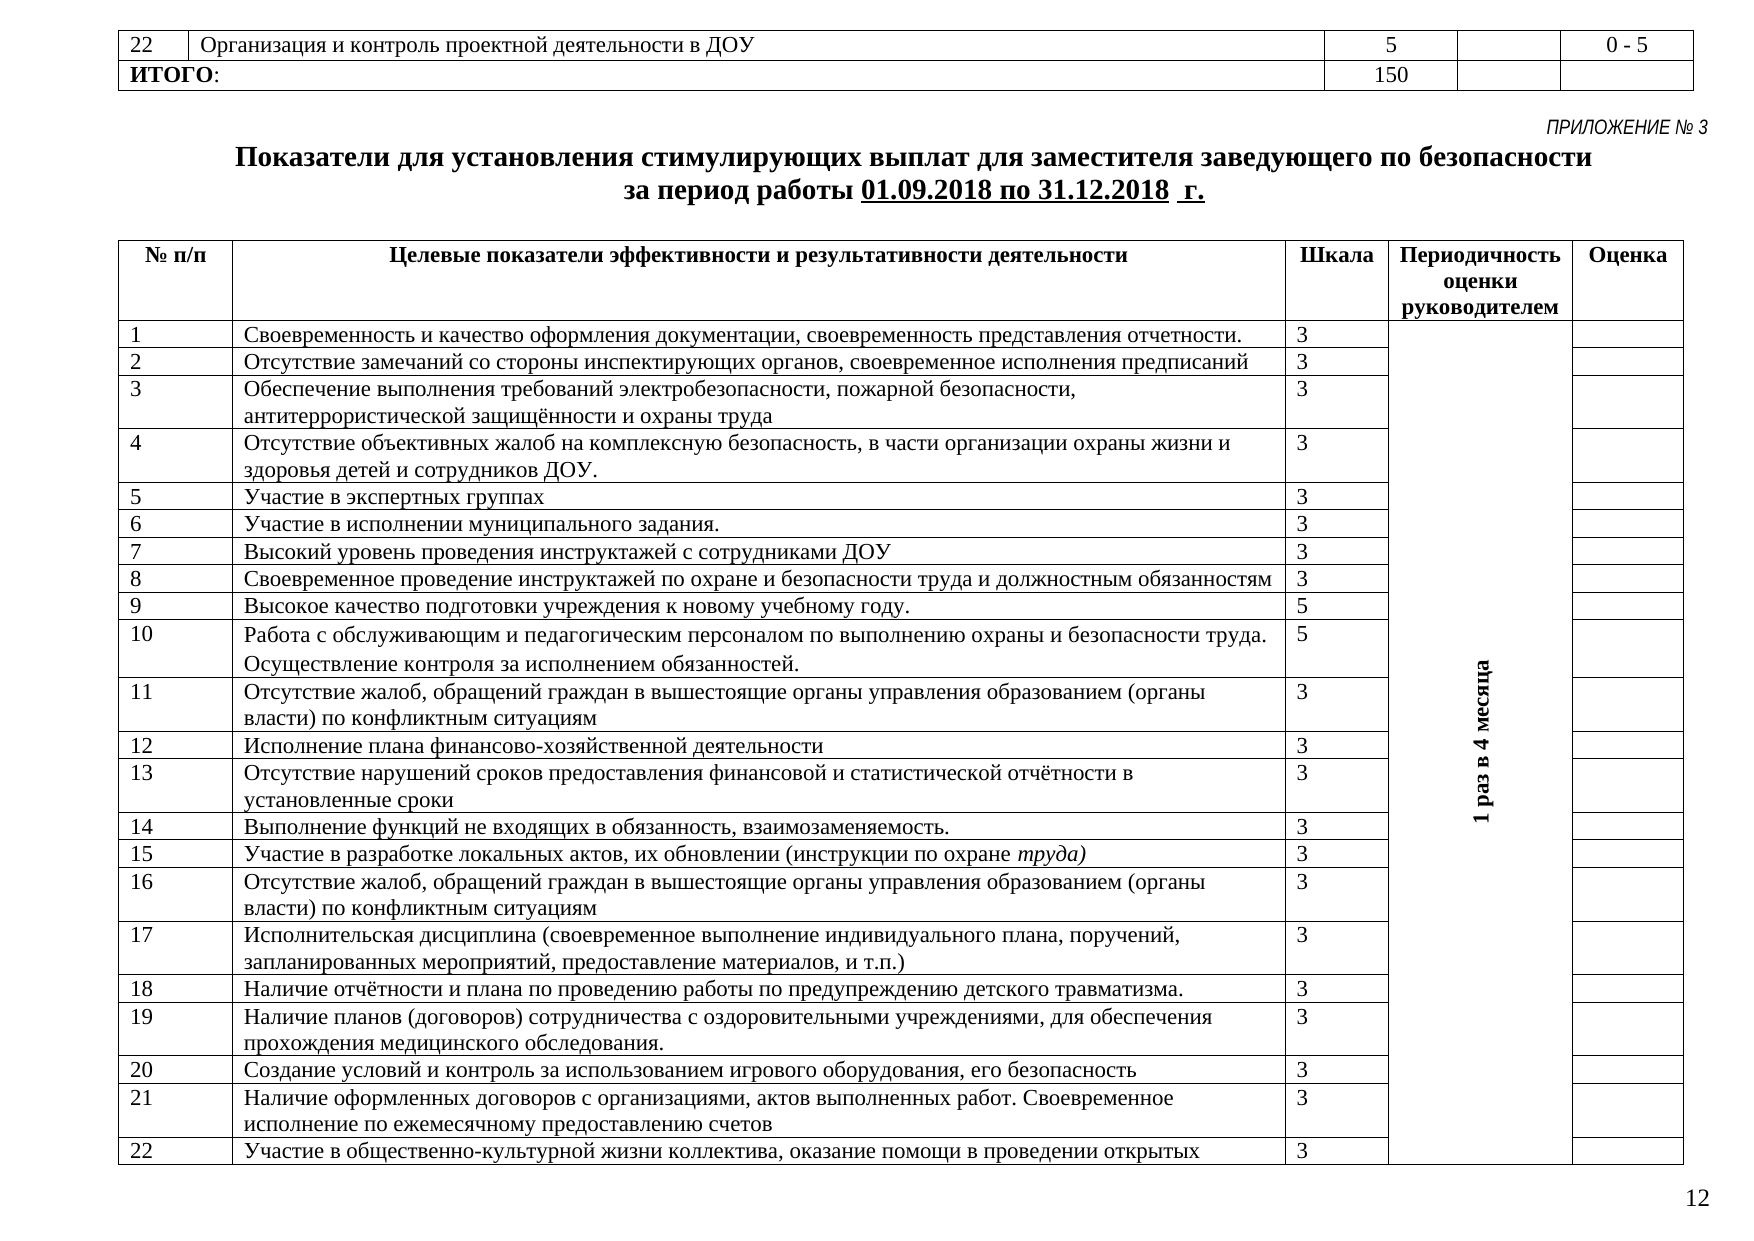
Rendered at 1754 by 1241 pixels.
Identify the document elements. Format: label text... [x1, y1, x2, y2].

table_cell [1573, 1056, 1683, 1083]
table_cell 9 [119, 593, 232, 619]
table_cell 3 [1286, 813, 1388, 839]
table_cell 3 [1286, 868, 1388, 921]
table_header Шкала [1286, 241, 1388, 320]
text ПРИЛОЖЕНИЕ № 3 [118, 115, 1710, 139]
table_cell [1573, 732, 1683, 758]
table_cell 12 [119, 732, 232, 758]
table_cell 3 [1286, 759, 1388, 812]
table_cell 22 [119, 1138, 232, 1164]
table_cell 1 раз в 4 месяца [1389, 321, 1572, 1164]
table_cell Высокий уровень проведения инструктажей с сотрудниками ДОУ [233, 538, 1285, 564]
table_cell [1458, 31, 1560, 60]
table_cell 3 [1286, 1056, 1388, 1083]
table_cell [1573, 593, 1683, 619]
table_cell Наличие отчётности и плана по проведению работы по предупреждению детского травматизма. [233, 975, 1285, 1002]
table_cell 2 [119, 348, 232, 374]
table_cell 5 [1325, 31, 1457, 60]
table_cell [1573, 868, 1683, 921]
table_cell Отсутствие жалоб, обращений граждан в вышестоящие органы управления образованием (органы власти) по конфликтным ситуациям [233, 678, 1285, 731]
text Показатели для установления стимулирующих выплат для заместителя заведующего по безопасности [118, 139, 1710, 172]
table_cell Создание условий и контроль за использованием игрового оборудования, его безопасность [233, 1056, 1285, 1083]
table_header Целевые показатели эффективности и результативности деятельности [233, 241, 1285, 320]
table_cell [1573, 678, 1683, 731]
table_cell [1573, 922, 1683, 974]
table_cell 11 [119, 678, 232, 731]
table_cell [1561, 61, 1693, 90]
table_cell 3 [1286, 510, 1388, 537]
table_cell Исполнительская дисциплина (своевременное выполнение индивидуального плана, поручений, запланированных мероприятий, предоставление материалов, и т.п.) [233, 922, 1285, 974]
table_cell 3 [1286, 732, 1388, 758]
table_cell [1573, 1003, 1683, 1055]
table_cell 3 [1286, 922, 1388, 974]
table_header № п/п [119, 241, 232, 320]
table_cell 18 [119, 975, 232, 1002]
table_cell 5 [1286, 593, 1388, 619]
table_cell 20 [119, 1056, 232, 1083]
table_cell 3 [119, 376, 232, 428]
table_cell Отсутствие нарушений сроков предоставления финансовой и статистической отчётности в установленные сроки [233, 759, 1285, 812]
table_cell 21 [119, 1084, 232, 1137]
table_cell 3 [1286, 538, 1388, 564]
table_cell Участие в экспертных группах [233, 483, 1285, 509]
table_cell 16 [119, 868, 232, 921]
table_cell 5 [1286, 620, 1388, 677]
table_cell Наличие оформленных договоров с организациями, актов выполненных работ. Своевременное исполнение по ежемесячному предоставлению счетов [233, 1084, 1285, 1137]
table_cell 3 [1286, 348, 1388, 374]
table_cell 5 [119, 483, 232, 509]
table_cell 0 - 5 [1561, 31, 1693, 60]
table_cell 8 [119, 565, 232, 592]
table_cell Своевременность и качество оформления документации, своевременность представления отчетности. [233, 321, 1285, 347]
table_cell [1573, 510, 1683, 537]
table_cell Отсутствие замечаний со стороны инспектирующих органов, своевременное исполнения предписаний [233, 348, 1285, 374]
table_cell Высокое качество подготовки учреждения к новому учебному году. [233, 593, 1285, 619]
table_cell Наличие планов (договоров) сотрудничества с оздоровительными учреждениями, для обеспечения прохождения медицинского обследования. [233, 1003, 1285, 1055]
table_header Периодичность оценки руководителем [1389, 241, 1572, 320]
table_cell Исполнение плана финансово-хозяйственной деятельности [233, 732, 1285, 758]
table_cell [1573, 1084, 1683, 1137]
table_cell [1573, 813, 1683, 839]
table_cell 22 [119, 31, 188, 60]
table_cell [1573, 348, 1683, 374]
table_cell 3 [1286, 1138, 1388, 1164]
table_cell [1573, 429, 1683, 482]
table_cell 3 [1286, 429, 1388, 482]
table_cell 3 [1286, 565, 1388, 592]
table_cell 3 [1286, 1003, 1388, 1055]
table_cell [1573, 376, 1683, 428]
table_cell Обеспечение выполнения требований электробезопасности, пожарной безопасности, антитеррористической защищённости и охраны труда [233, 376, 1285, 428]
table_cell 1 [119, 321, 232, 347]
table_cell [1573, 759, 1683, 812]
table_cell 4 [119, 429, 232, 482]
table_cell Организация и контроль проектной деятельности в ДОУ [189, 31, 1324, 60]
table_cell 150 [1325, 61, 1457, 90]
table_cell 7 [119, 538, 232, 564]
table_cell 3 [1286, 376, 1388, 428]
table_cell [1458, 61, 1560, 90]
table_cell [233, 1138, 1285, 1164]
table_cell 15 [119, 840, 232, 867]
table_cell 3 [1286, 1084, 1388, 1137]
table_cell 10 [119, 620, 232, 677]
table_cell Выполнение функций не входящих в обязанность, взаимозаменяемость. [233, 813, 1285, 839]
table_cell Своевременное проведение инструктажей по охране и безопасности труда и должностным обязанностям [233, 565, 1285, 592]
table_cell Отсутствие объективных жалоб на комплексную безопасность, в части организации охраны жизни и здоровья детей и сотрудников ДОУ. [233, 429, 1285, 482]
table_cell [1573, 565, 1683, 592]
table_cell 3 [1286, 678, 1388, 731]
table_cell 17 [119, 922, 232, 974]
table_cell ИТОГО: [119, 61, 1324, 90]
table_cell [1573, 483, 1683, 509]
table_cell 14 [119, 813, 232, 839]
table_header Оценка [1573, 241, 1683, 320]
table_cell 3 [1286, 840, 1388, 867]
text за период работы 01.09.2018 по 31.12.2018 г. [118, 172, 1710, 206]
table_cell [1573, 840, 1683, 867]
table_cell 13 [119, 759, 232, 812]
table_cell Участие в исполнении муниципального задания. [233, 510, 1285, 537]
table_cell 3 [1286, 483, 1388, 509]
table_cell [1573, 321, 1683, 347]
table_cell Работа с обслуживающим и педагогическим персоналом по выполнению охраны и безопасности труда. Осуществление контроля за исполнением обязанностей. [233, 620, 1285, 677]
table_cell [1573, 620, 1683, 677]
table_cell Участие в разработке локальных актов, их обновлении (инструкции по охране труда) [233, 840, 1285, 867]
table_cell [1573, 975, 1683, 1002]
table_cell 3 [1286, 321, 1388, 347]
table_cell 3 [1286, 975, 1388, 1002]
table_cell 19 [119, 1003, 232, 1055]
table_cell Отсутствие жалоб, обращений граждан в вышестоящие органы управления образованием (органы власти) по конфликтным ситуациям [233, 868, 1285, 921]
table_cell [1573, 538, 1683, 564]
table_cell 6 [119, 510, 232, 537]
table_cell [1573, 1138, 1683, 1164]
